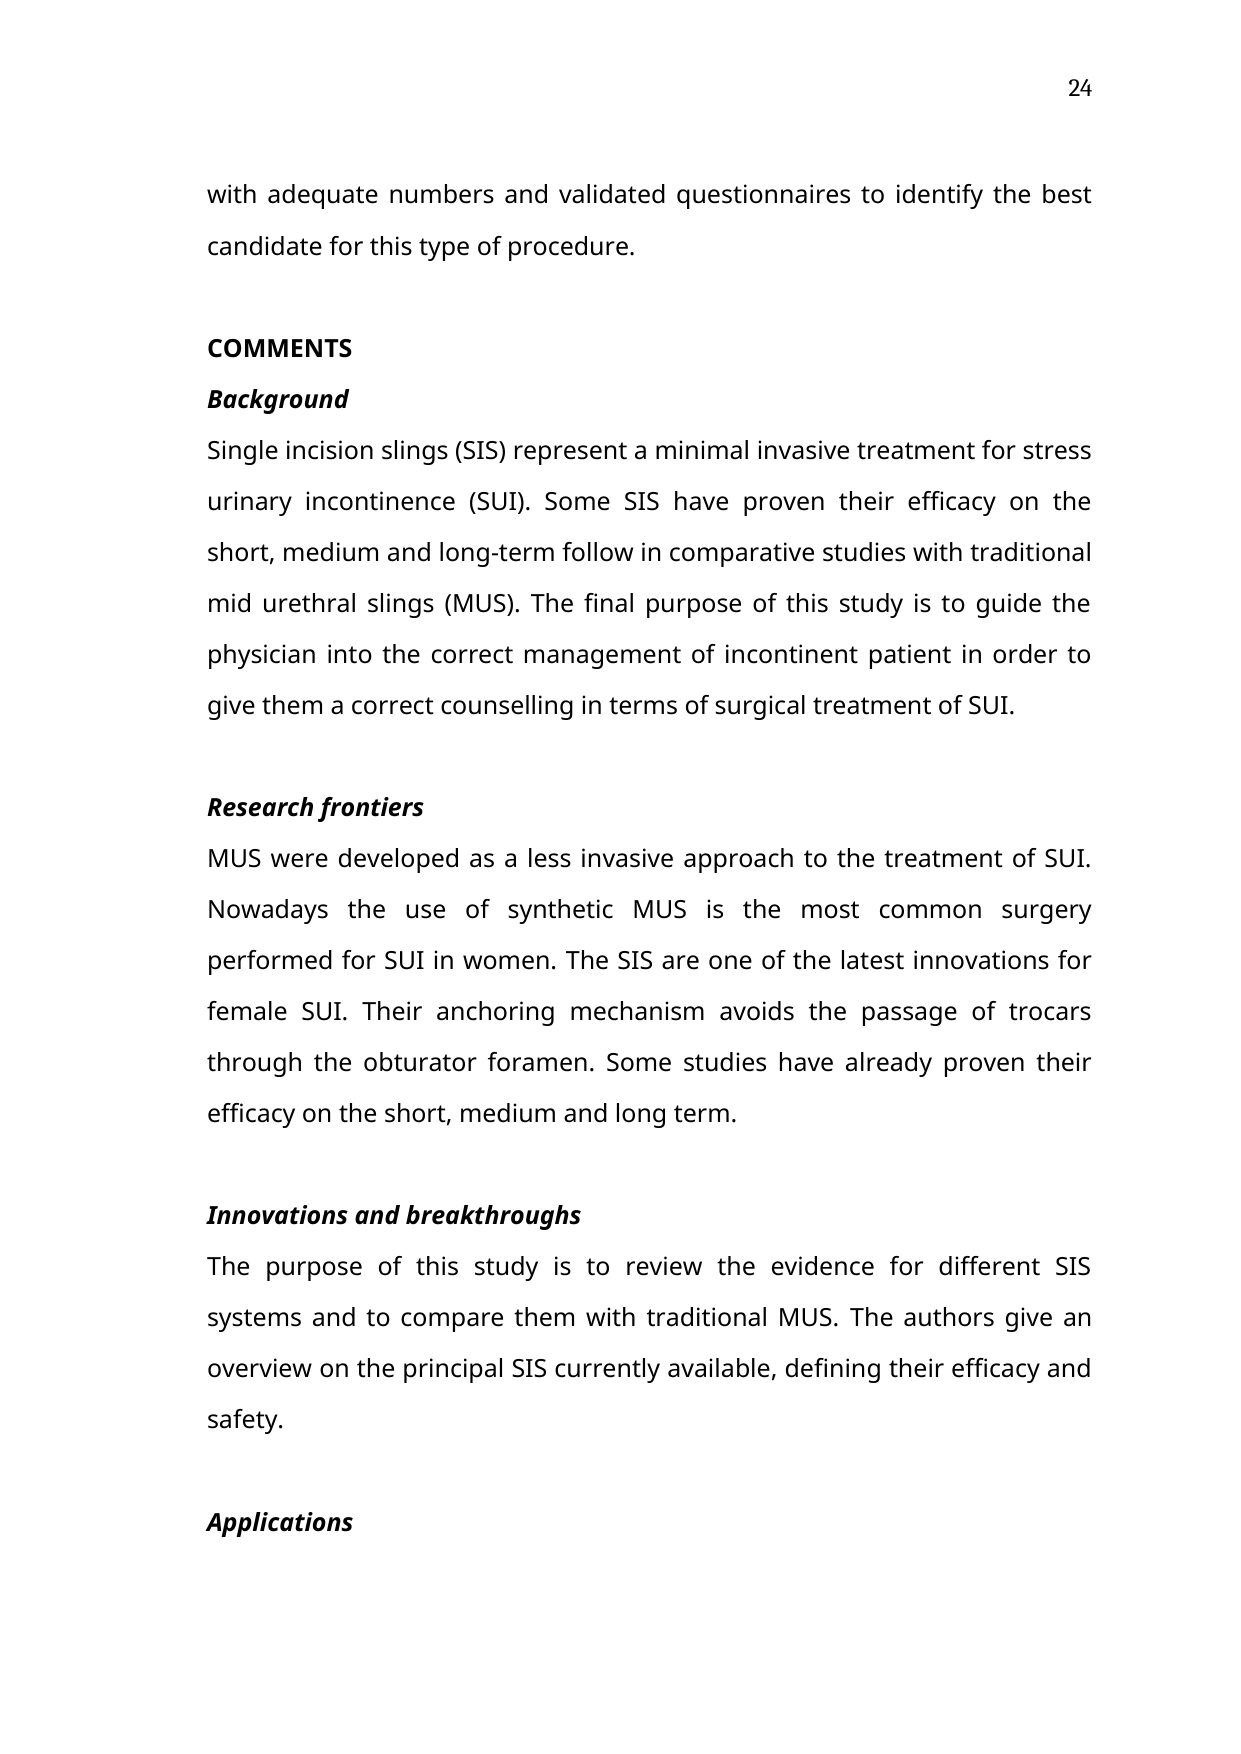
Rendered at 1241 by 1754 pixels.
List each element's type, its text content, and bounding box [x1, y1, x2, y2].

text MUS were developed as a less invasive approach to the treatment of SUI. Nowadays the use of synthetic MUS is the most common surgery performed for SUI in women. The SIS are one of the latest innovations for female SUI. Their anchoring mechanism avoids the passage of trocars through the obturator foramen. Some studies have already proven their efficacy on the short, medium and long term. [207, 841, 1092, 1130]
text COMMENTS [207, 330, 1092, 364]
text The purpose of this study is to review the evidence for different SIS systems and to compare them with traditional MUS. The authors give an overview on the principal SIS currently available, defining their efficacy and safety. [207, 1249, 1092, 1436]
text Applications [207, 1504, 1092, 1538]
text Innovations and breakthroughs [207, 1198, 1092, 1232]
text Research frontiers [207, 790, 1092, 824]
text Single incision slings (SIS) represent a minimal invasive treatment for stress urinary incontinence (SUI). Some SIS have proven their efficacy on the short, medium and long-term follow in comparative studies with traditional mid urethral slings (MUS). The final purpose of this study is to guide the physician into the correct management of incontinent patient in order to give them a correct counselling in terms of surgical treatment of SUI. [207, 432, 1092, 722]
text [207, 177, 1092, 262]
text Background [207, 381, 1092, 415]
